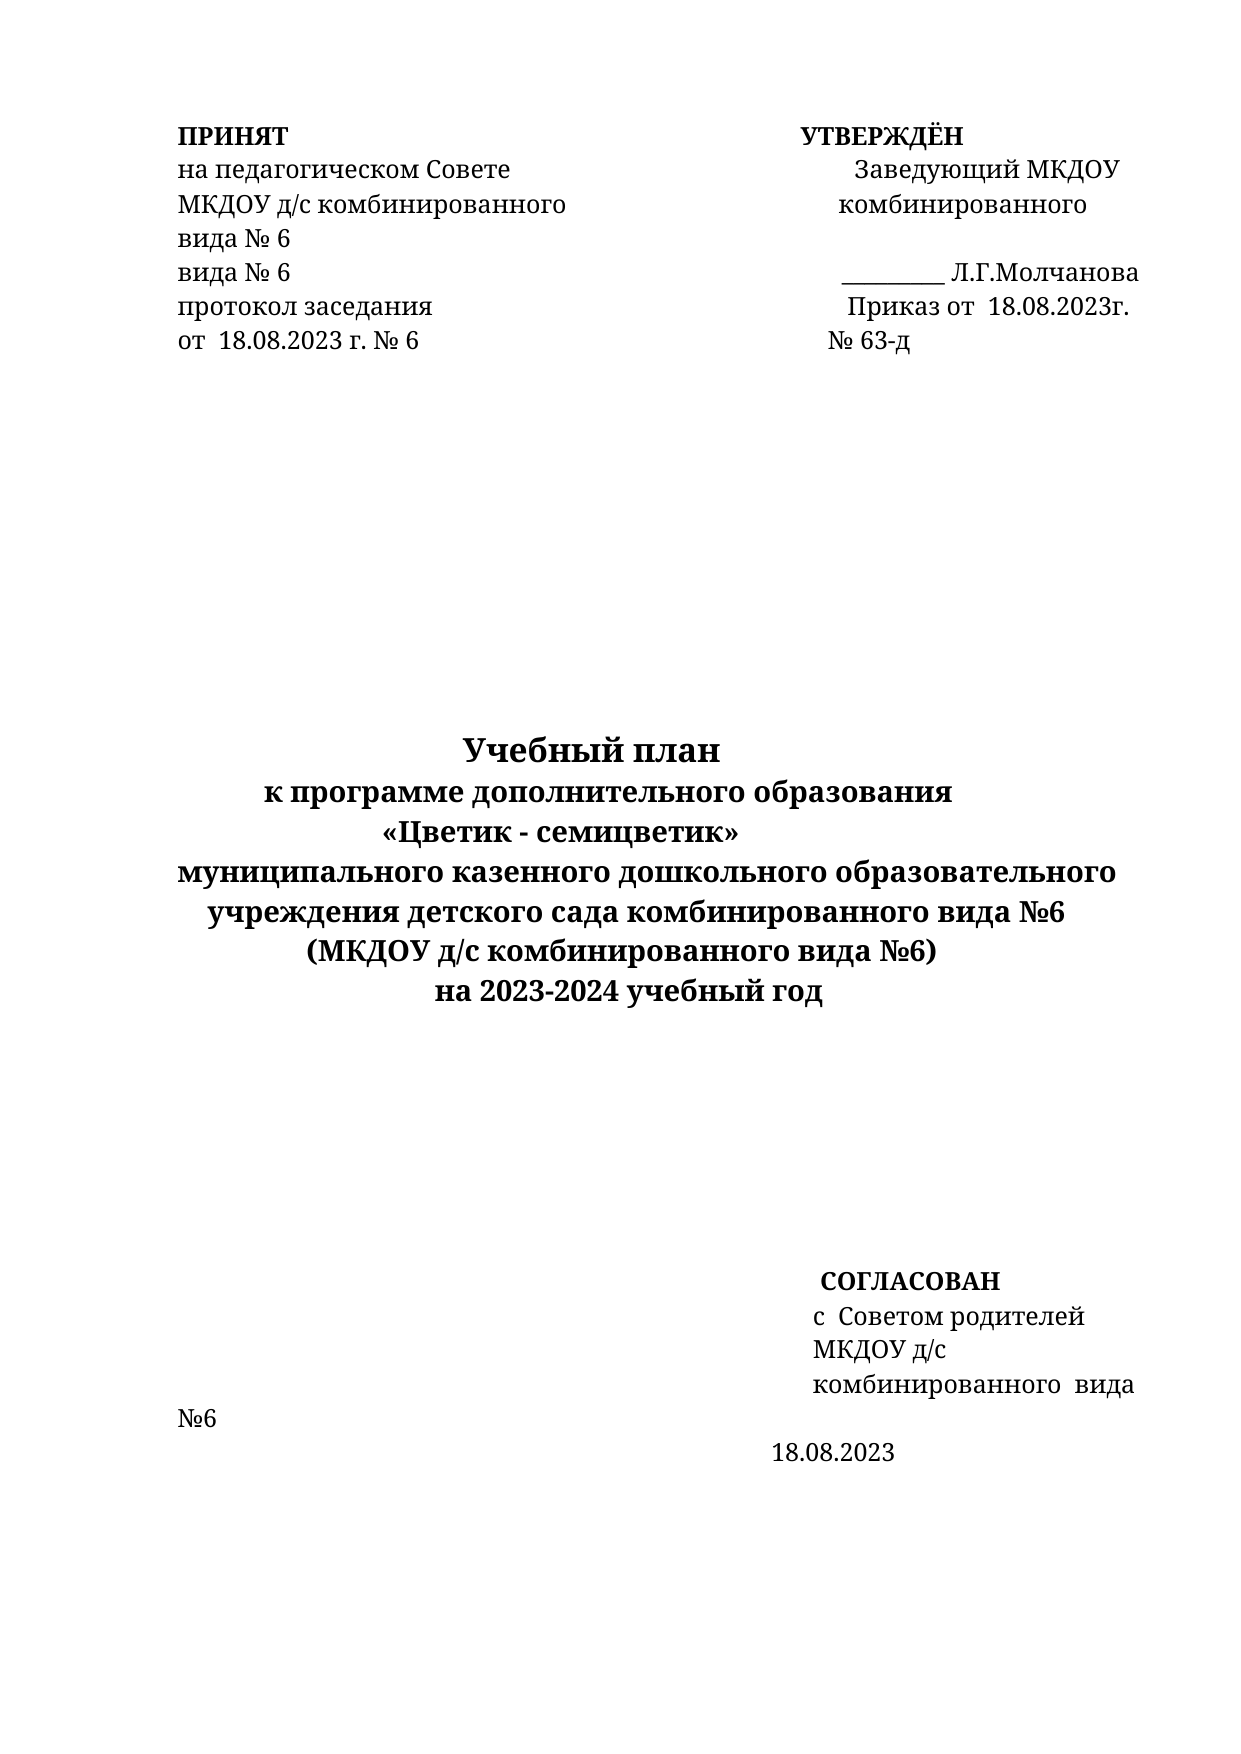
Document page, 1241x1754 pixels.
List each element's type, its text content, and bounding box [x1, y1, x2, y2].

text протокол заседания Приказ от 18.08.2023г. [177, 288, 1152, 322]
text учреждения детского сада комбинированного вида №6 [177, 891, 1152, 931]
text МКДОУ д/с [177, 1332, 1152, 1366]
text вида № 6 _________ Л.Г.Молчанова [177, 254, 1152, 288]
text на педагогическом Совете Заведующий МКДОУ МКДОУ д/с комбинированного комбинированного вида № 6 [177, 152, 1152, 254]
text от 18.08.2023 г. № 6 № 63-д [177, 322, 1152, 357]
text 18.08.2023 [177, 1434, 1152, 1468]
text комбинированного вида №6 [177, 1366, 1152, 1434]
text к программе дополнительного образования [177, 772, 1152, 811]
text «Цветик - семицветик» [177, 811, 1152, 851]
text СОГЛАСОВАН [177, 1264, 1152, 1298]
text с Советом родителей [177, 1298, 1152, 1332]
text муниципального казенного дошкольного образовательного [177, 851, 1152, 891]
text Учебный план [177, 726, 1152, 772]
text (МКДОУ д/с комбинированного вида №6) [177, 931, 1152, 970]
text ПРИНЯТ УТВЕРЖДЁН [177, 118, 1152, 152]
text на 2023-2024 учебный год [177, 970, 1152, 1010]
